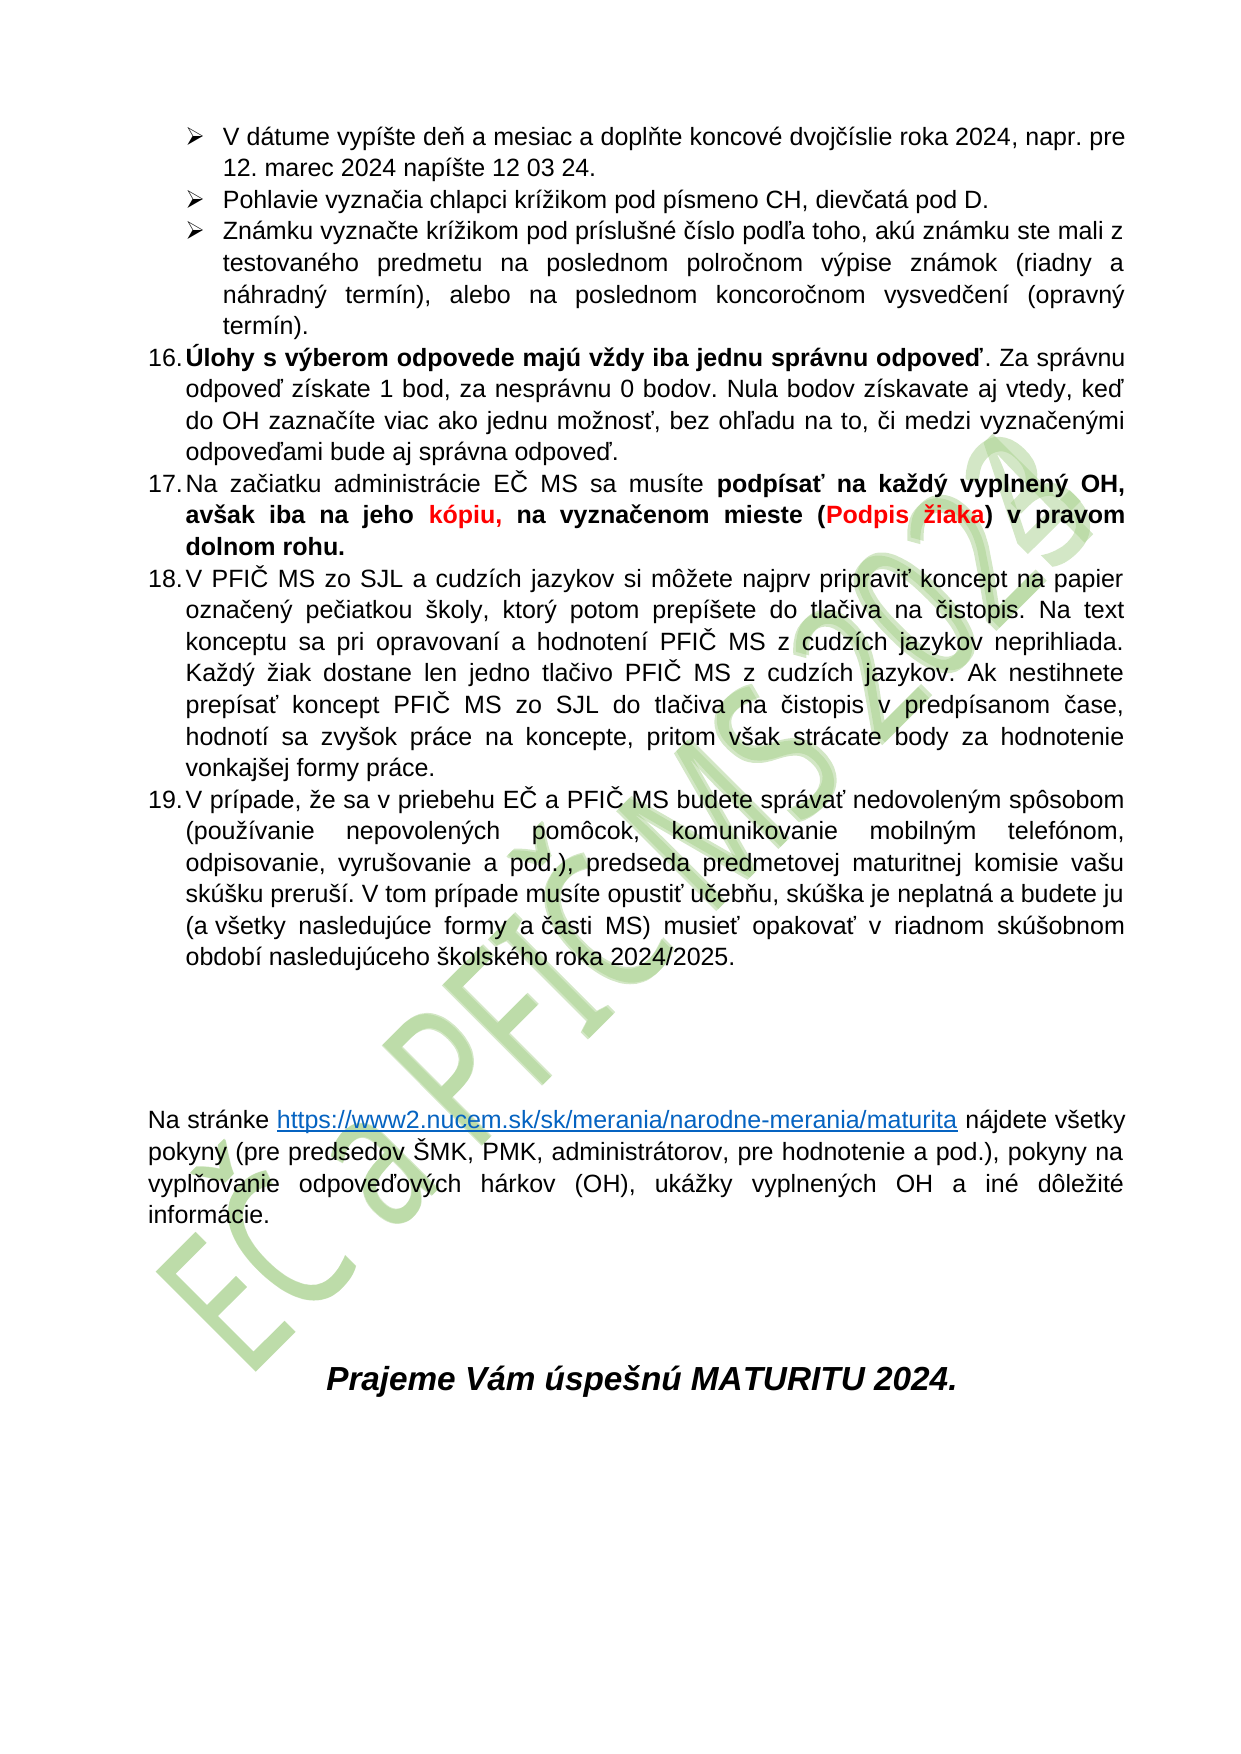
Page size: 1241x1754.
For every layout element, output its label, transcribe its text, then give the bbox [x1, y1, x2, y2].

text Prajeme Vám úspešnú MATURITU 2024. [209, 1359, 1078, 1397]
list V prípade, že sa v priebehu EČ a PFIČ MS budete správať nedovoleným spôsobom (používanie nepovolených pomôcok, komunikovanie mobilným telefónom, odpisovanie, vyrušovanie a pod.), predseda predmetovej maturitnej komisie vašu skúšku preruší. V tom prípade musíte opustiť učebňu, skúška je neplatná a budete ju (a všetky nasledujúce formy a časti MS) musieť opakovať v riadnom skúšobnom období nasledujúceho školského roka 2024/2025. [148, 784, 1126, 971]
list Úlohy s výberom odpovede majú vždy iba jednu správnu odpoveď. Za správnu odpoveď získate 1 bod, za nesprávnu 0 bodov. Nula bodov získavate aj vtedy, keď do OH zaznačíte viac ako jednu možnosť, bez ohľadu na to, či medzi vyznačenými odpoveďami bude aj správna odpoveď. [148, 343, 1126, 466]
list V PFIČ MS zo SJL a cudzích jazykov si môžete najprv pripraviť koncept na papier označený pečiatkou školy, ktorý potom prepíšete do tlačiva na čistopis. Na text konceptu sa pri opravovaní a hodnotení PFIČ MS z cudzích jazykov neprihliada. Každý žiak dostane len jedno tlačivo PFIČ MS z cudzích jazykov. Ak nestihnete prepísať koncept PFIČ MS zo SJL do tlačiva na čistopis v predpísanom čase, hodnotí sa zvyšok práce na koncepte, pritom však strácate body za hodnotenie vonkajšej formy práce. [148, 564, 1126, 782]
list V dátume vypíšte deň a mesiac a doplňte koncové dvojčíslie roka 2024, napr. pre 12. marec 2024 napíšte 12 03 24. [185, 121, 1126, 182]
list Pohlavie vyznačia chlapci krížikom pod písmeno CH, dievčatá pod D. [185, 185, 1126, 213]
list Na začiatku administrácie EČ MS sa musíte podpísať na každý vyplnený OH, avšak iba na jeho kópiu, na vyznačenom mieste (Podpis žiaka) v pravom dolnom rohu. [148, 469, 1126, 561]
list Známku vyznačte krížikom pod príslušné číslo podľa toho, akú známku ste mali z testovaného predmetu na poslednom polročnom výpise známok (riadny a náhradný termín), alebo na poslednom koncoročnom vysvedčení (opravný termín). [185, 216, 1126, 340]
text Na stránke https://www2.nucem.sk/sk/merania/narodne-merania/maturita nájdete všetky pokyny (pre predsedov ŠMK, PMK, administrátorov, pre hodnotenie a pod.), pokyny na vyplňovanie odpoveďových hárkov (OH), ukážky vyplnených OH a iné dôležité informácie. [148, 1105, 1126, 1229]
